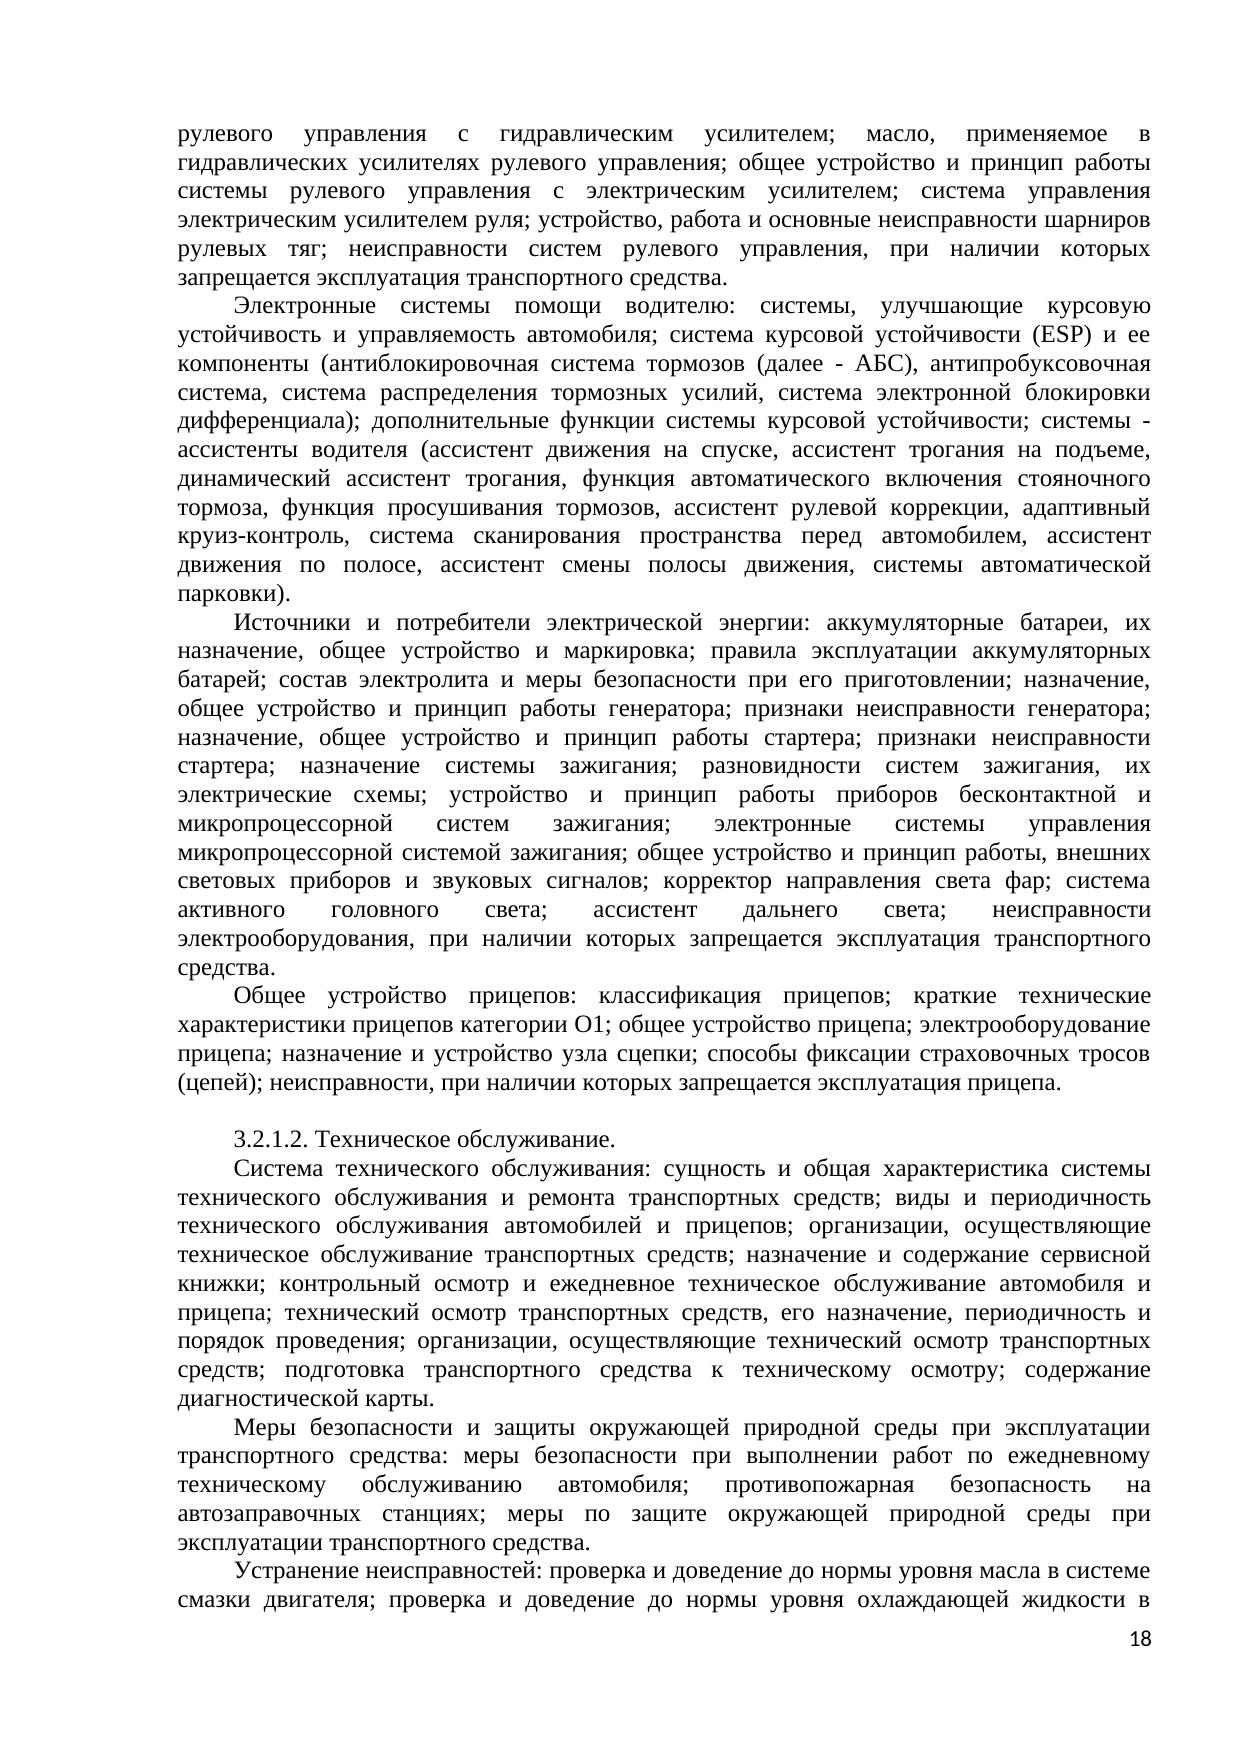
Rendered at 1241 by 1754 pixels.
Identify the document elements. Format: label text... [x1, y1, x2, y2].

text Меры безопасности и защиты окружающей природной среды при эксплуатации транспортного средства: меры безопасности при выполнении работ по ежедневному техническому обслуживанию автомобиля; противопожарная безопасность на автозаправочных станциях; меры по защите окружающей природной среды при эксплуатации транспортного средства. [177, 1412, 1152, 1556]
text Источники и потребители электрической энергии: аккумуляторные батареи, их назначение, общее устройство и маркировка; правила эксплуатации аккумуляторных батарей; состав электролита и меры безопасности при его приготовлении; назначение, общее устройство и принцип работы генератора; признаки неисправности генератора; назначение, общее устройство и принцип работы стартера; признаки неисправности стартера; назначение системы зажигания; разновидности систем зажигания, их электрические схемы; устройство и принцип работы приборов бесконтактной и микропроцессорной систем зажигания; электронные системы управления микропроцессорной системой зажигания; общее устройство и принцип работы, внешних световых приборов и звуковых сигналов; корректор направления света фар; система активного головного света; ассистент дальнего света; неисправности электрооборудования, при наличии которых запрещается эксплуатация транспортного средства. [177, 607, 1152, 981]
text Система технического обслуживания: сущность и общая характеристика системы технического обслуживания и ремонта транспортных средств; виды и периодичность технического обслуживания автомобилей и прицепов; организации, осуществляющие техническое обслуживание транспортных средств; назначение и содержание сервисной книжки; контрольный осмотр и ежедневное техническое обслуживание автомобиля и прицепа; технический осмотр транспортных средств, его назначение, периодичность и порядок проведения; организации, осуществляющие технический осмотр транспортных средств; подготовка транспортного средства к техническому осмотру; содержание диагностической карты. [177, 1153, 1152, 1412]
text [177, 118, 1152, 291]
text Электронные системы помощи водителю: системы, улучшающие курсовую устойчивость и управляемость автомобиля; система курсовой устойчивости (ESP) и ее компоненты (антиблокировочная система тормозов (далее - АБС), антипробуксовочная система, система распределения тормозных усилий, система электронной блокировки дифференциала); дополнительные функции системы курсовой устойчивости; системы - ассистенты водителя (ассистент движения на спуске, ассистент трогания на подъеме, динамический ассистент трогания, функция автоматического включения стояночного тормоза, функция просушивания тормозов, ассистент рулевой коррекции, адаптивный круиз-контроль, система сканирования пространства перед автомобилем, ассистент движения по полосе, ассистент смены полосы движения, системы автоматической парковки). [177, 291, 1152, 607]
text Общее устройство прицепов: классификация прицепов; краткие технические характеристики прицепов категории О1; общее устройство прицепа; электрооборудование прицепа; назначение и устройство узла сцепки; способы фиксации страховочных тросов (цепей); неисправности, при наличии которых запрещается эксплуатация прицепа. [177, 981, 1152, 1096]
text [177, 1556, 1152, 1613]
text 3.2.1.2. Техническое обслуживание. [177, 1124, 1152, 1153]
